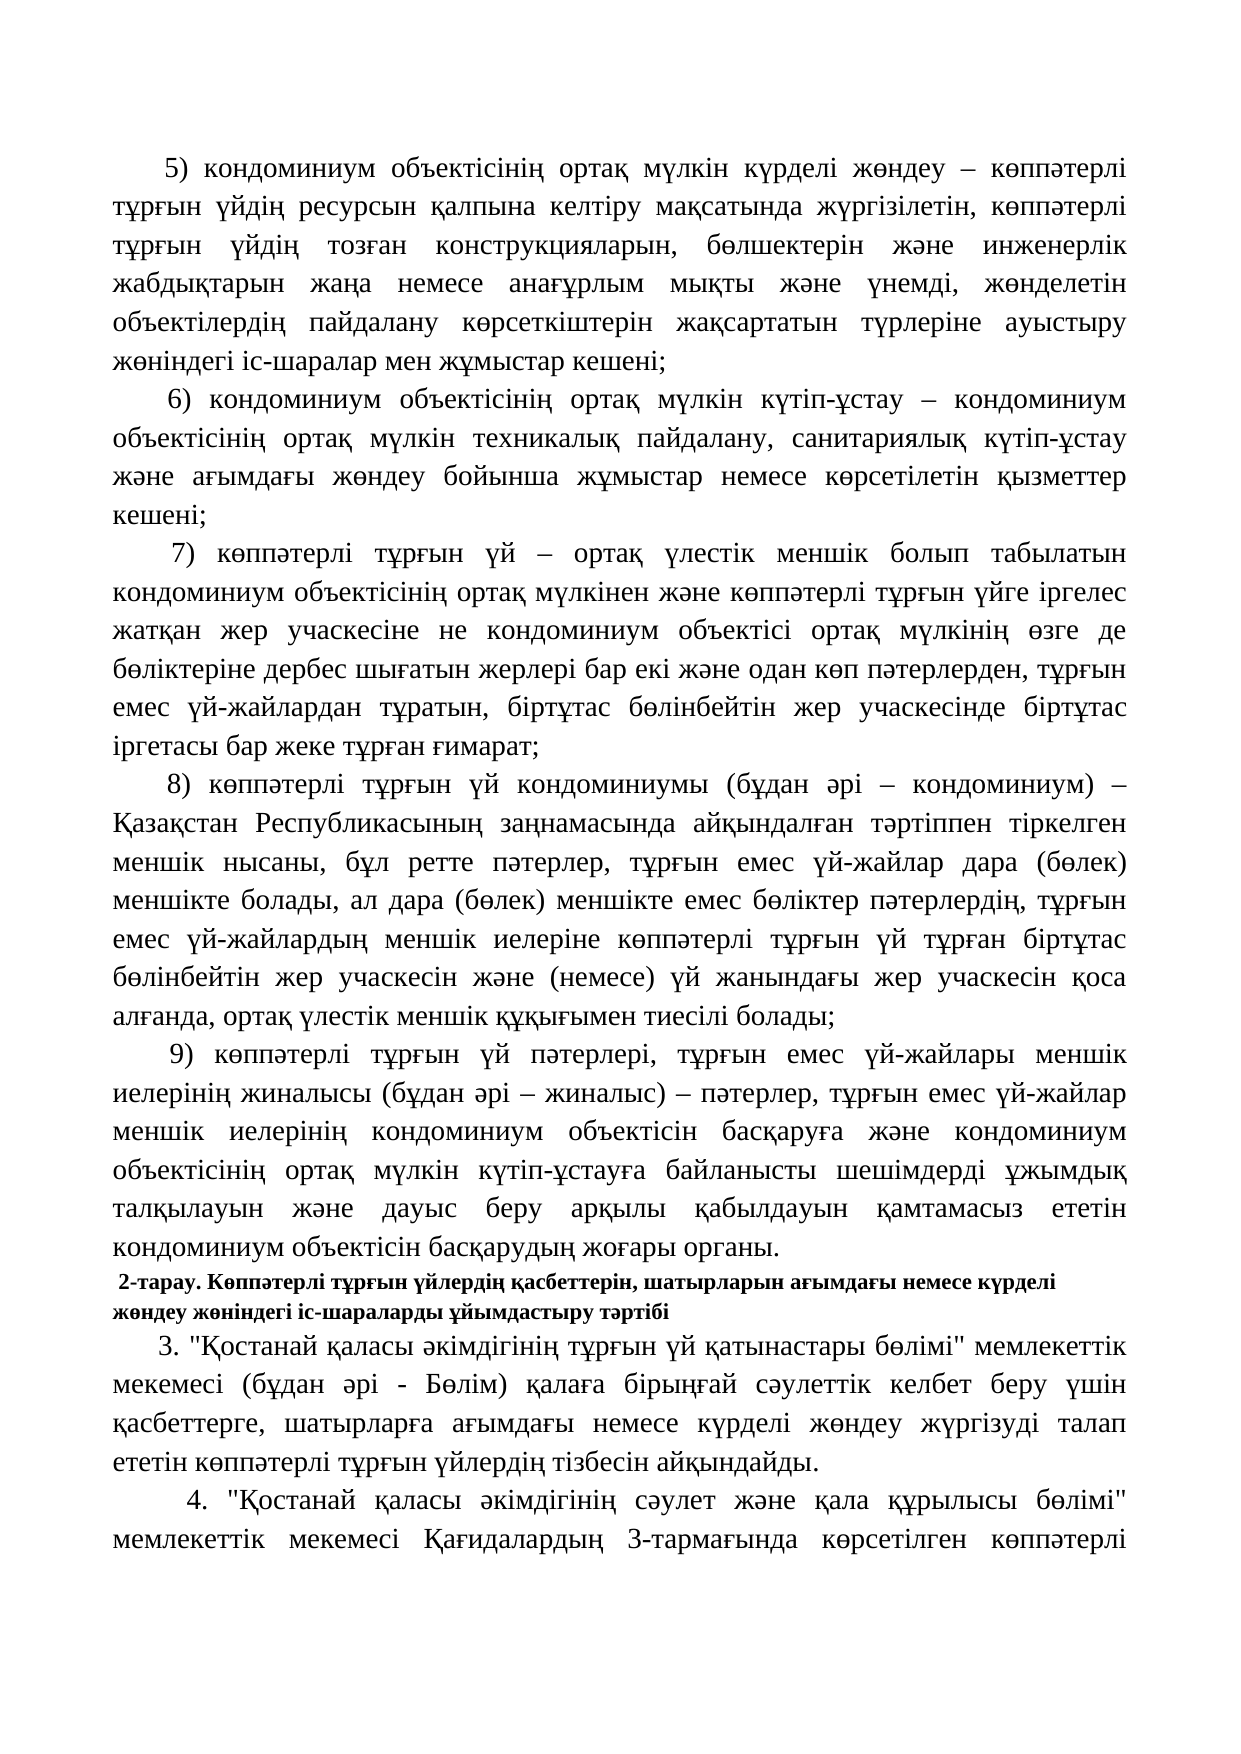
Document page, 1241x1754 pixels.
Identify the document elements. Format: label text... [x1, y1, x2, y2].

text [112, 1482, 1128, 1554]
text 5) кондоминиум объектісінің ортақ мүлкін күрделі жөндеу – көппәтерлі тұрғын үйдің ресурсын қалпына келтіру мақсатында жүргізілетін, көппәтерлі тұрғын үйдің тозған конструкцияларын, бөлшектерін және инженерлік жабдықтарын жаңа немесе анағұрлым мықты және үнемді, жөнделетін объектілердің пайдалану көрсеткіштерін жақсартатын түрлеріне ауыстыру жөніндегі іс-шаралар мен жұмыстар кешені; [112, 150, 1128, 376]
text 6) кондоминиум объектісінің ортақ мүлкін күтіп-ұстау – кондоминиум объектісінің ортақ мүлкін техникалық пайдалану, санитариялық күтіп-ұстау және ағымдағы жөндеу бойынша жұмыстар немесе көрсетілетін қызметтер кешені; [112, 381, 1128, 530]
text 7) көппәтерлі тұрғын үй – ортақ үлестік меншік болып табылатын кондоминиум объектісінің ортақ мүлкінен және көппәтерлі тұрғын үйге іргелес жатқан жер учаскесіне не кондоминиум объектісі ортақ мүлкінің өзге де бөліктеріне дербес шығатын жерлері бар екі және одан көп пәтерлерден, тұрғын емес үй-жайлардан тұратын, біртұтас бөлінбейтін жер учаскесінде біртұтас іргетасы бар жеке тұрған ғимарат; [112, 535, 1128, 762]
text 3. "Қостанай қаласы әкімдігінің тұрғын үй қатынастары бөлімі" мемлекеттік мекемесі (бұдан әрі - Бөлім) қалаға бірыңғай сәулеттік келбет беру үшін қасбеттерге, шатырларға ағымдағы немесе күрделі жөндеу жүргізуді талап ететін көппәтерлі тұрғын үйлердің тізбесін айқындайды. [112, 1328, 1128, 1477]
text 9) көппәтерлі тұрғын үй пәтерлері, тұрғын емес үй-жайлары меншік иелерінің жиналысы (бұдан әрі – жиналыс) – пәтерлер, тұрғын емес үй-жайлар меншік иелерінің кондоминиум объектісін басқаруға және кондоминиум объектісінің ортақ мүлкін күтіп-ұстауға байланысты шешімдерді ұжымдық талқылауын және дауыс беру арқылы қабылдауын қамтамасыз ететін кондоминиум объектісін басқарудың жоғары органы. [112, 1036, 1128, 1263]
text 2-тарау. Көппәтерлі тұрғын үйлердің қасбеттерін, шатырларын ағымдағы немесе күрделі жөндеу жөніндегі іс-шараларды ұйымдастыру тәртібі [112, 1268, 1128, 1324]
text 8) көппәтерлі тұрғын үй кондоминиумы (бұдан әрі – кондоминиум) – Қазақстан Республикасының заңнамасында айқындалған тәртіппен тіркелген меншік нысаны, бұл ретте пәтерлер, тұрғын емес үй-жайлар дара (бөлек) меншікте болады, ал дара (бөлек) меншікте емес бөліктер пәтерлердің, тұрғын емес үй-жайлардың меншік иелеріне көппәтерлі тұрғын үй тұрған біртұтас бөлінбейтін жер учаскесін және (немесе) үй жанындағы жер учаскесін қоса алғанда, ортақ үлестік меншік құқығымен тиесілі болады; [112, 767, 1128, 1031]
